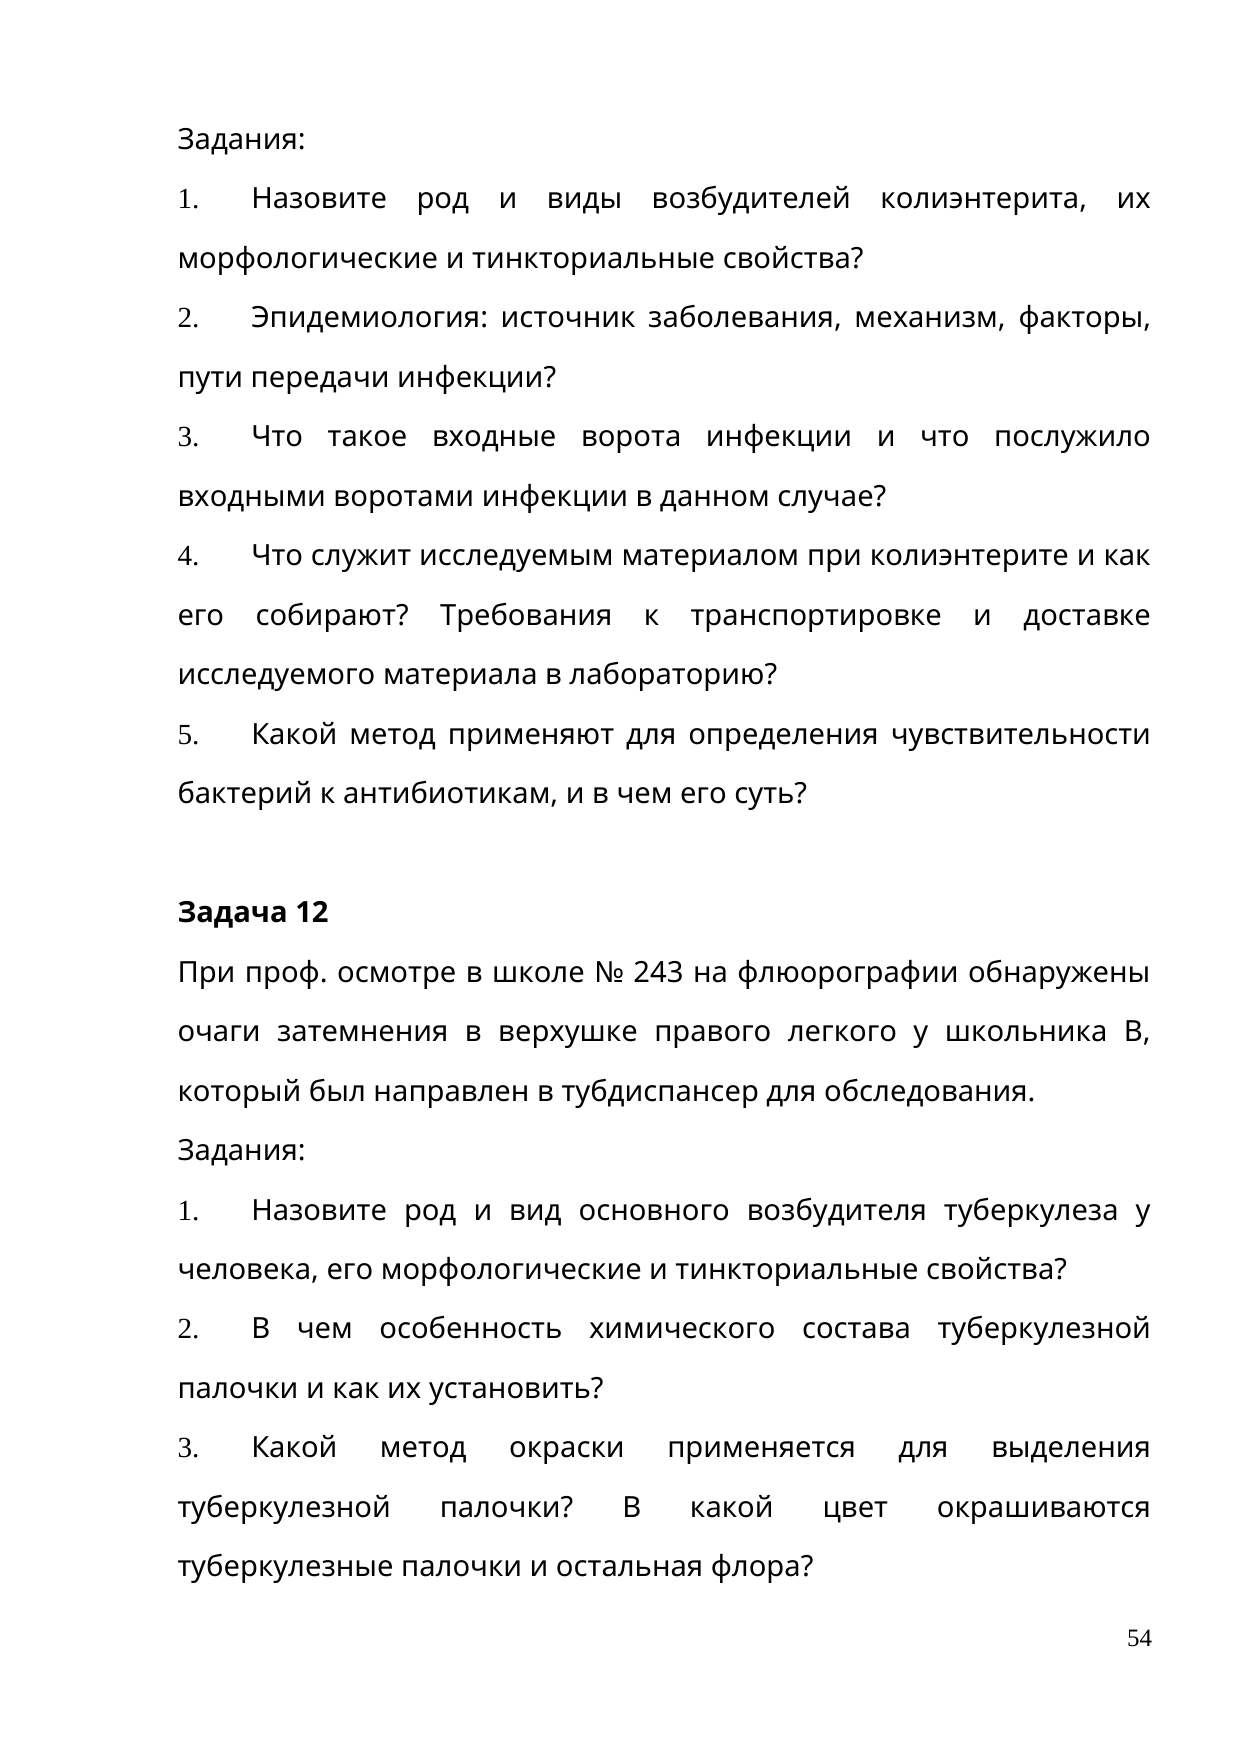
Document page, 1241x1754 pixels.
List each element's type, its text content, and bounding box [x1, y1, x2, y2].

text Задача 12 [177, 891, 1152, 931]
text Задания: [177, 1129, 1152, 1169]
list В чем особенность химического состава туберкулезной палочки и как их установить? [177, 1308, 1152, 1407]
list Какой метод применяют для определения чувствительности бактерий к антибиотикам, и в чем его суть? [177, 713, 1152, 812]
list Какой метод окраски применяется для выделения туберкулезной палочки? В какой цвет окрашиваются туберкулезные палочки и остальная флора? [177, 1427, 1152, 1585]
list Что такое входные ворота инфекции и что послужило входными воротами инфекции в данном случае? [177, 416, 1152, 515]
list Что служит исследуемым материалом при колиэнтерите и как его собирают? Требования к транспортировке и доставке исследуемого материала в лабораторию? [177, 534, 1152, 693]
list Назовите род и вид основного возбудителя туберкулеза у человека, его морфологические и тинкториальные свойства? [177, 1189, 1152, 1288]
text При проф. осмотре в школе № 243 на флюорографии обнаружены очаги затемнения в верхушке правого легкого у школьника В, который был направлен в тубдиспансер для обследования. [177, 951, 1152, 1109]
list Эпидемиология: источник заболевания, механизм, факторы, пути передачи инфекции? [177, 297, 1152, 396]
list Назовите род и виды возбудителей колиэнтерита, их морфологические и тинкториальные свойства? [177, 178, 1152, 277]
text Задания: [177, 118, 1152, 158]
